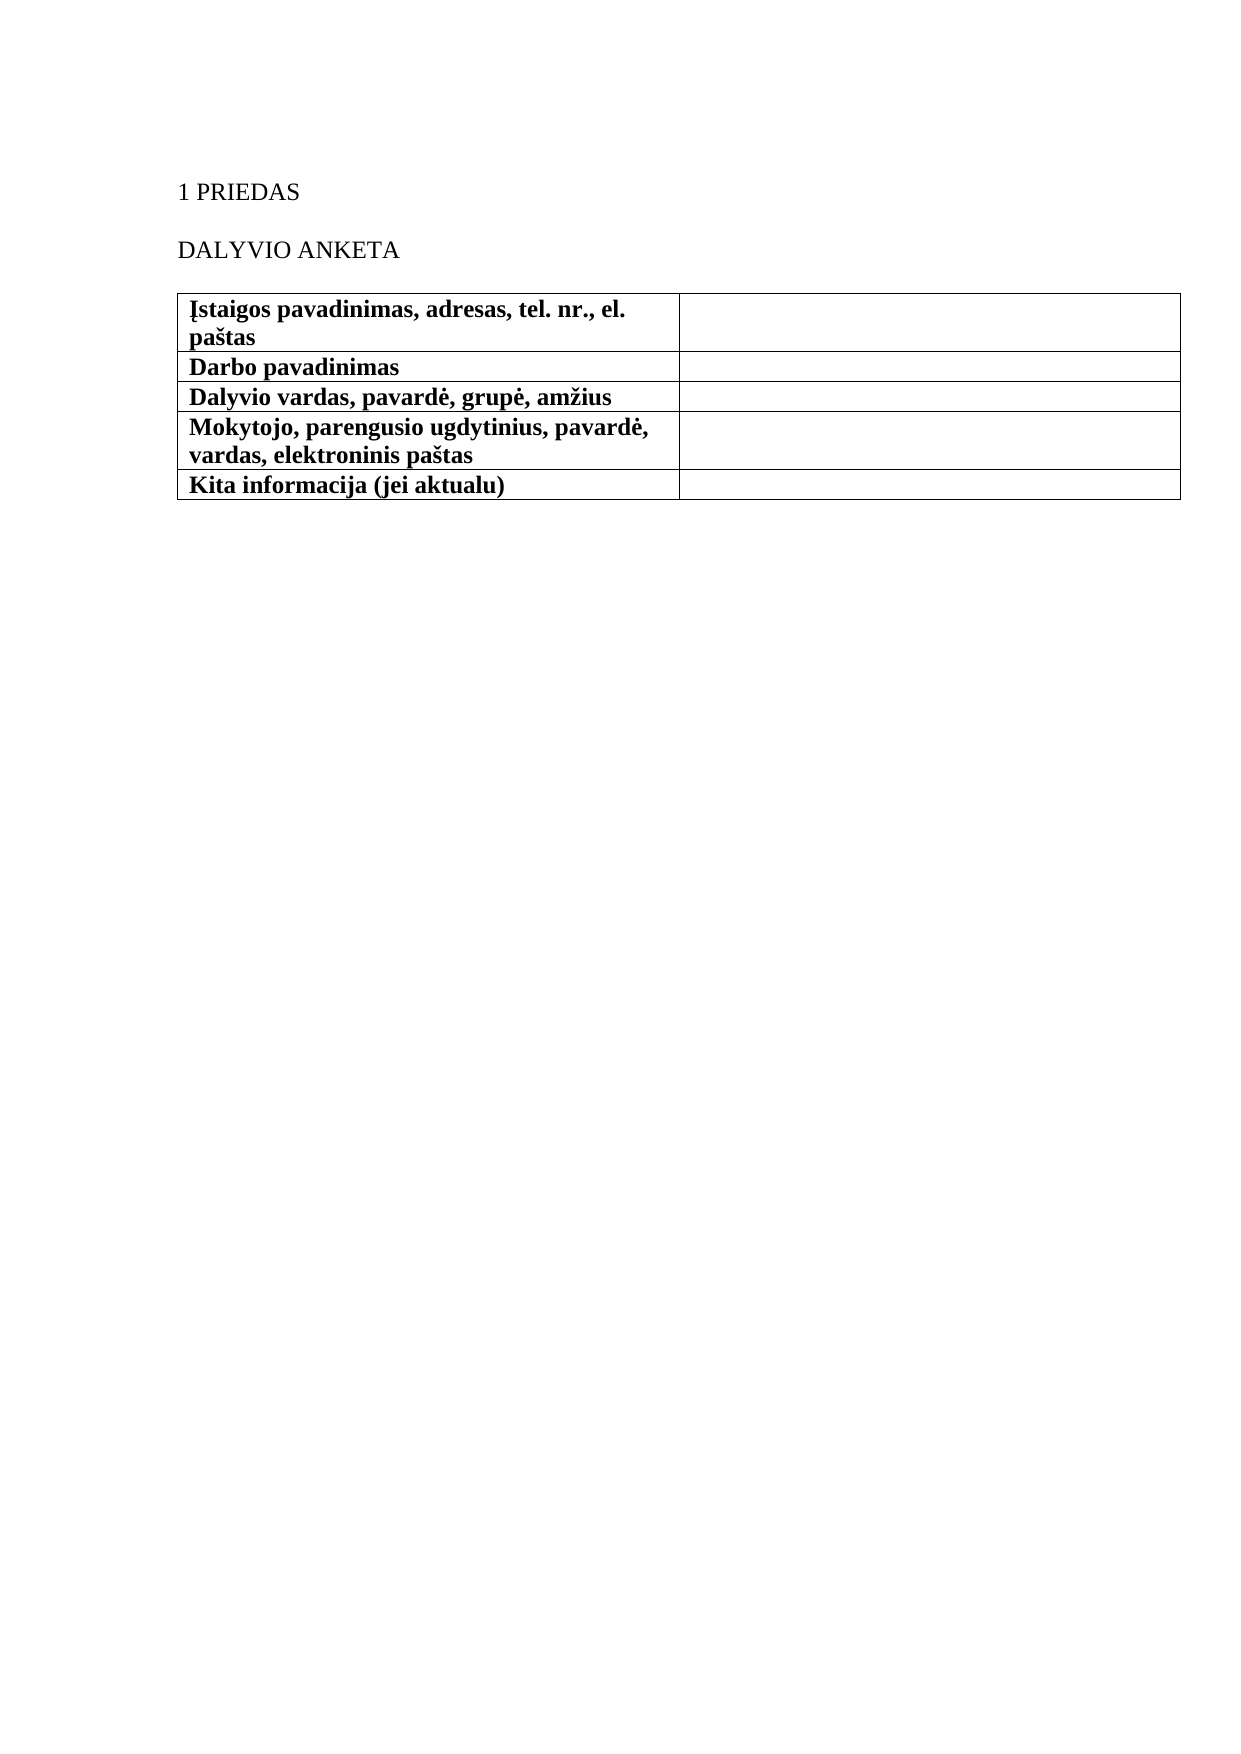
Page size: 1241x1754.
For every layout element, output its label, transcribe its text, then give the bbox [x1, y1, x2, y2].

table_cell Dalyvio vardas, pavardė, grupė, amžius [178, 382, 679, 411]
text 1 PRIEDAS DALYVIO ANKETA [177, 177, 1181, 263]
table_cell Mokytojo, parengusio ugdytinius, pavardė, vardas, elektroninis paštas [178, 412, 679, 469]
table_cell [680, 382, 1180, 411]
table_cell [680, 470, 1180, 499]
table_cell Kita informacija (jei aktualu) [178, 470, 679, 499]
table_cell [680, 352, 1180, 381]
table_header Įstaigos pavadinimas, adresas, tel. nr., el. paštas [178, 294, 679, 351]
table_header [680, 294, 1180, 351]
table_cell [680, 412, 1180, 469]
table_cell Darbo pavadinimas [178, 352, 679, 381]
